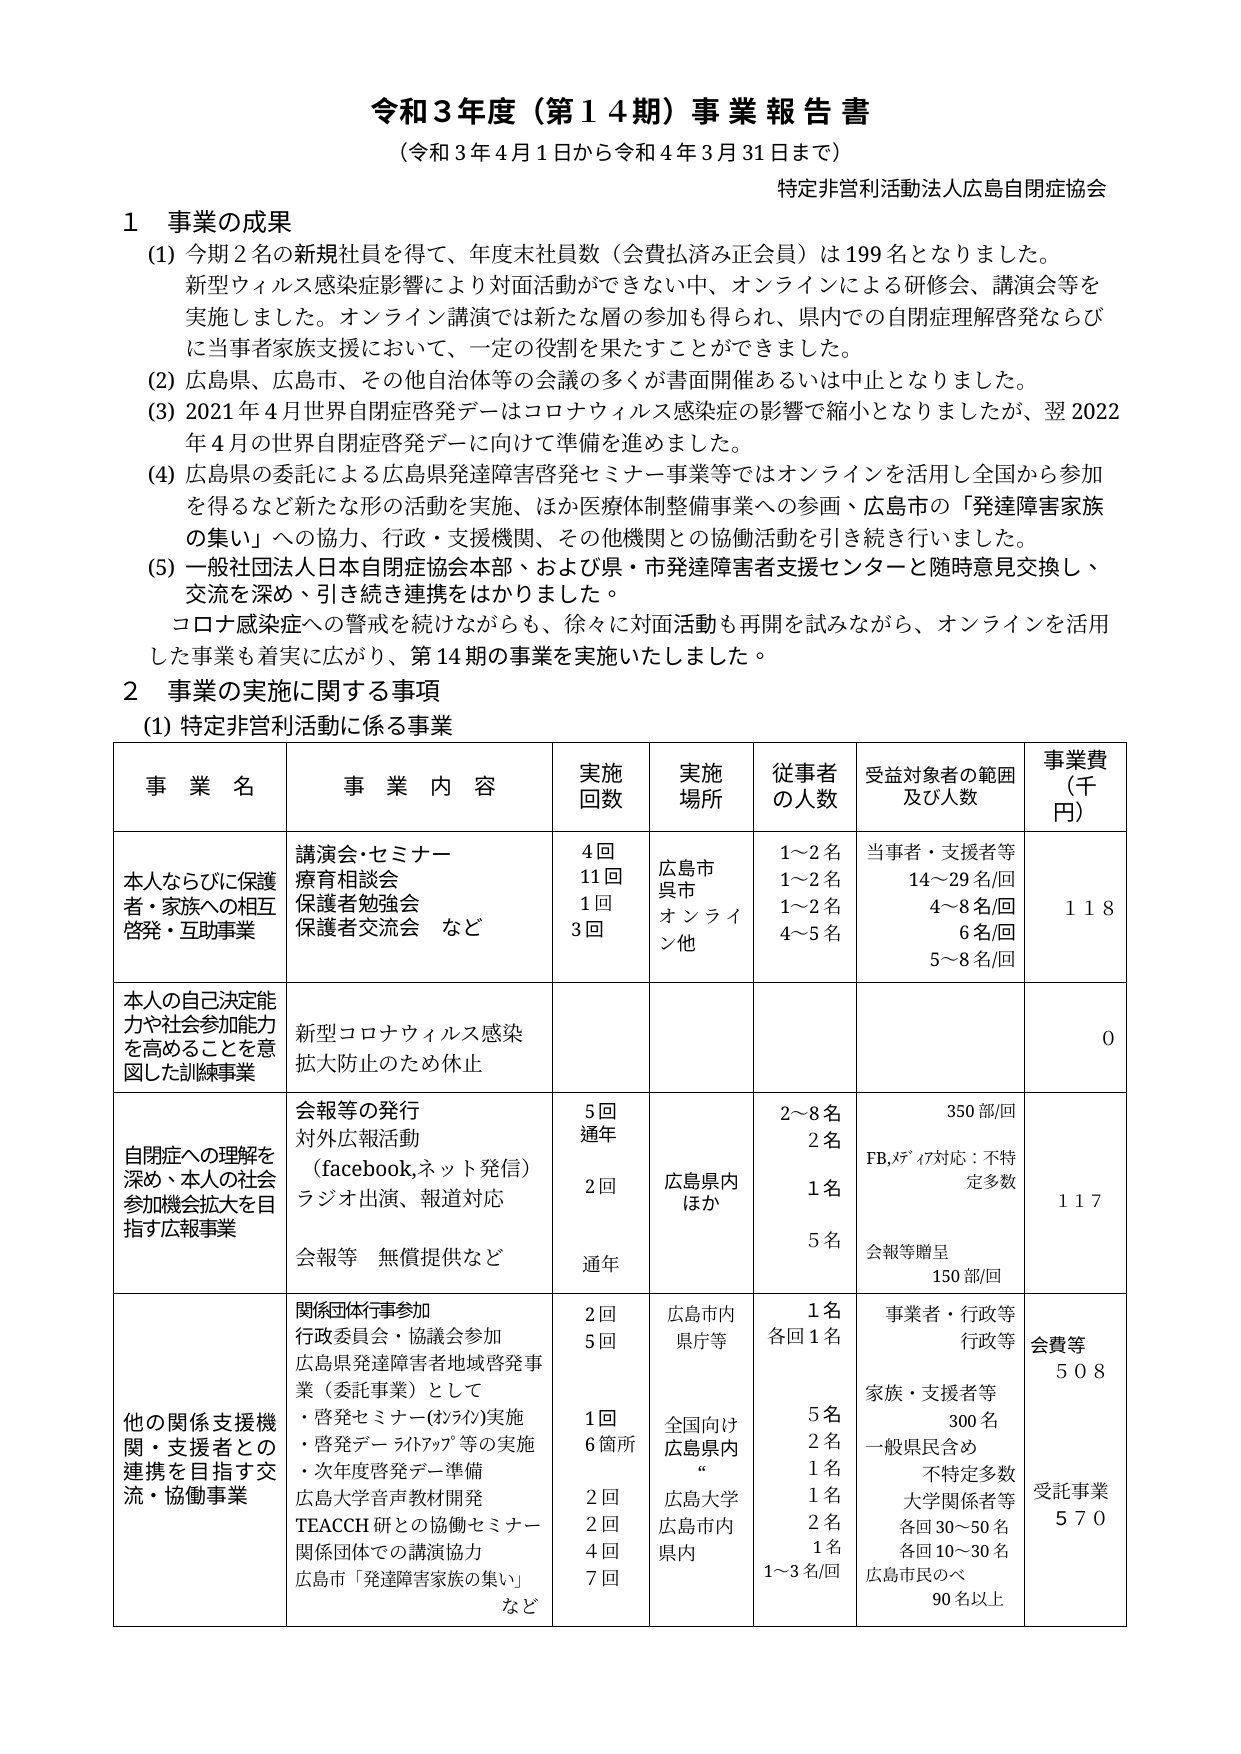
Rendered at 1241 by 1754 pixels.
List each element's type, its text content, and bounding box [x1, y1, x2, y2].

list 広島県、広島市、その他自治体等の会議の多くが書面開催あるいは中止となりました。 [148, 363, 1122, 394]
table_header 事 業 内 容 [287, 743, 552, 831]
table_cell 事業者・行政等 行政等 家族・支援者等 300名 一般県民含め 不特定多数 大学関係者等 各回30〜50名 各回10〜30名 広島市民のべ 90名以上 [857, 1294, 1024, 1626]
table_cell 広島市内 県庁等 全国向け 広島県内 “ 広島大学 広島市内 県内 [650, 1294, 753, 1626]
table_cell 会費等 ５０８ 受託事業 ５７０ [1025, 1294, 1126, 1626]
table_cell [553, 983, 649, 1092]
table_cell 本人ならびに保護者・家族への相互啓発・互助事業 [114, 832, 286, 982]
table_header 実施 回数 [553, 743, 649, 831]
text （令和3年4月1日から令和4年3月31日まで） [118, 131, 1122, 166]
table_cell ０ [1025, 983, 1126, 1092]
table_cell 他の関係支援機関・支援者との連携を目指す交流・協働事業 [114, 1294, 286, 1626]
text 特定非営利活動法人広島自閉症協会 [118, 166, 1122, 202]
table_cell [754, 983, 856, 1092]
table_header 事 業 名 [114, 743, 286, 831]
text ２ 事業の実施に関する事項 [118, 671, 1122, 706]
list 2021年4月世界自閉症啓発デーはコロナウィルス感染症の影響で縮小となりましたが、翌2022年4月の世界自閉症啓発デーに向けて準備を進めました。 [148, 394, 1122, 458]
table_cell 2回 5回 1回 6箇所 ２回 ２回 ４回 ７回 [553, 1294, 649, 1626]
table_header 実施 場所 [650, 743, 753, 831]
list 一般社団法人日本自閉症協会本部、および県・市発達障害者支援センターと随時意見交換し、交流を深め、引き続き連携をはかりました。 [148, 552, 1122, 607]
table_cell 5回 通年 2回 通年 [553, 1093, 649, 1293]
table_cell 自閉症への理解を深め、本人の社会参加機会拡大を目指す広報事業 [114, 1093, 286, 1293]
table_cell 350部/回 FB,ﾒﾃﾞｨｱ対応：不特定多数 会報等贈呈 150部/回 [857, 1093, 1024, 1293]
table_cell 1〜2名 1〜2名 1〜2名 4〜5名 [754, 832, 856, 982]
table_cell [650, 983, 753, 1092]
text １ 事業の成果 [118, 202, 1122, 237]
table_cell 新型コロナウィルス感染 拡大防止のため休止 [287, 983, 552, 1092]
text 令和３年度（第１４期）事業報告書 [118, 89, 1122, 131]
text 新型ウィルス感染症影響により対面活動ができない中、オンラインによる研修会、講演会等を実施しました。オンライン講演では新たな層の参加も得られ、県内での自閉症理解啓発ならびに当事者家族支援において、一定の役割を果たすことができました。 [185, 269, 1122, 363]
table_cell 4回 11回 1回 3回 [553, 832, 649, 982]
text コロナ感染症への警戒を続けながらも、徐々に対面活動も再開を試みながら、オンラインを活用した事業も着実に広がり、第14期の事業を実施いたしました。 [148, 607, 1122, 671]
list 広島県の委託による広島県発達障害啓発セミナー事業等ではオンラインを活用し全国から参加を得るなど新たな形の活動を実施、ほか医療体制整備事業への参画、広島市の「発達障害家族の集い」への協力、行政・支援機関、その他機関との協働活動を引き続き行いました。 [148, 458, 1122, 552]
table_cell [857, 983, 1024, 1092]
table_cell 会報等の発行 対外広報活動 （facebook,ネット発信） ラジオ出演、報道対応 会報等 無償提供など [287, 1093, 552, 1293]
list 今期２名の新規社員を得て、年度末社員数（会費払済み正会員）は199名となりました。 [148, 237, 1122, 269]
table_cell １１７ [1025, 1093, 1126, 1293]
table_cell 講演会･セミナー 療育相談会 保護者勉強会 保護者交流会 など [287, 832, 552, 982]
table_cell 関係団体行事参加 行政委員会・協議会参加 広島県発達障害者地域啓発事業（委託事業）として ・啓発セミナー(ｵﾝﾗｲﾝ)実施 ・啓発デー ﾗｲﾄｱｯﾌﾟ等の実施 ・次年度啓発デー準備 広島大学音声教材開発 TEACCH研との協働セミナー 関係団体での講演協力 広島市「発達障害家族の集い」 など [287, 1294, 552, 1626]
table_cell １１８ [1025, 832, 1126, 982]
table_cell 当事者・支援者等 14〜29名/回 4〜8名/回 6名/回 5～8名/回 [857, 832, 1024, 982]
table_header 受益対象者の範囲及び人数 [857, 743, 1024, 831]
table_header 事業費 （千円） [1025, 743, 1126, 831]
table_cell 2～8名 ２名 １名 ５名 [754, 1093, 856, 1293]
table_cell 本人の自己決定能力や社会参加能力を高めることを意図した訓練事業 [114, 983, 286, 1092]
table_cell １名 各回1名 ５名 ２名 １名 １名 ２名 1名 1～3名/回 [754, 1294, 856, 1626]
table_cell 広島市 呉市 オンライン他 [650, 832, 753, 982]
table_cell 広島県内 ほか [650, 1093, 753, 1293]
table_header 従事者の人数 [754, 743, 856, 831]
list 特定非営利活動に係る事業 [143, 706, 1122, 742]
